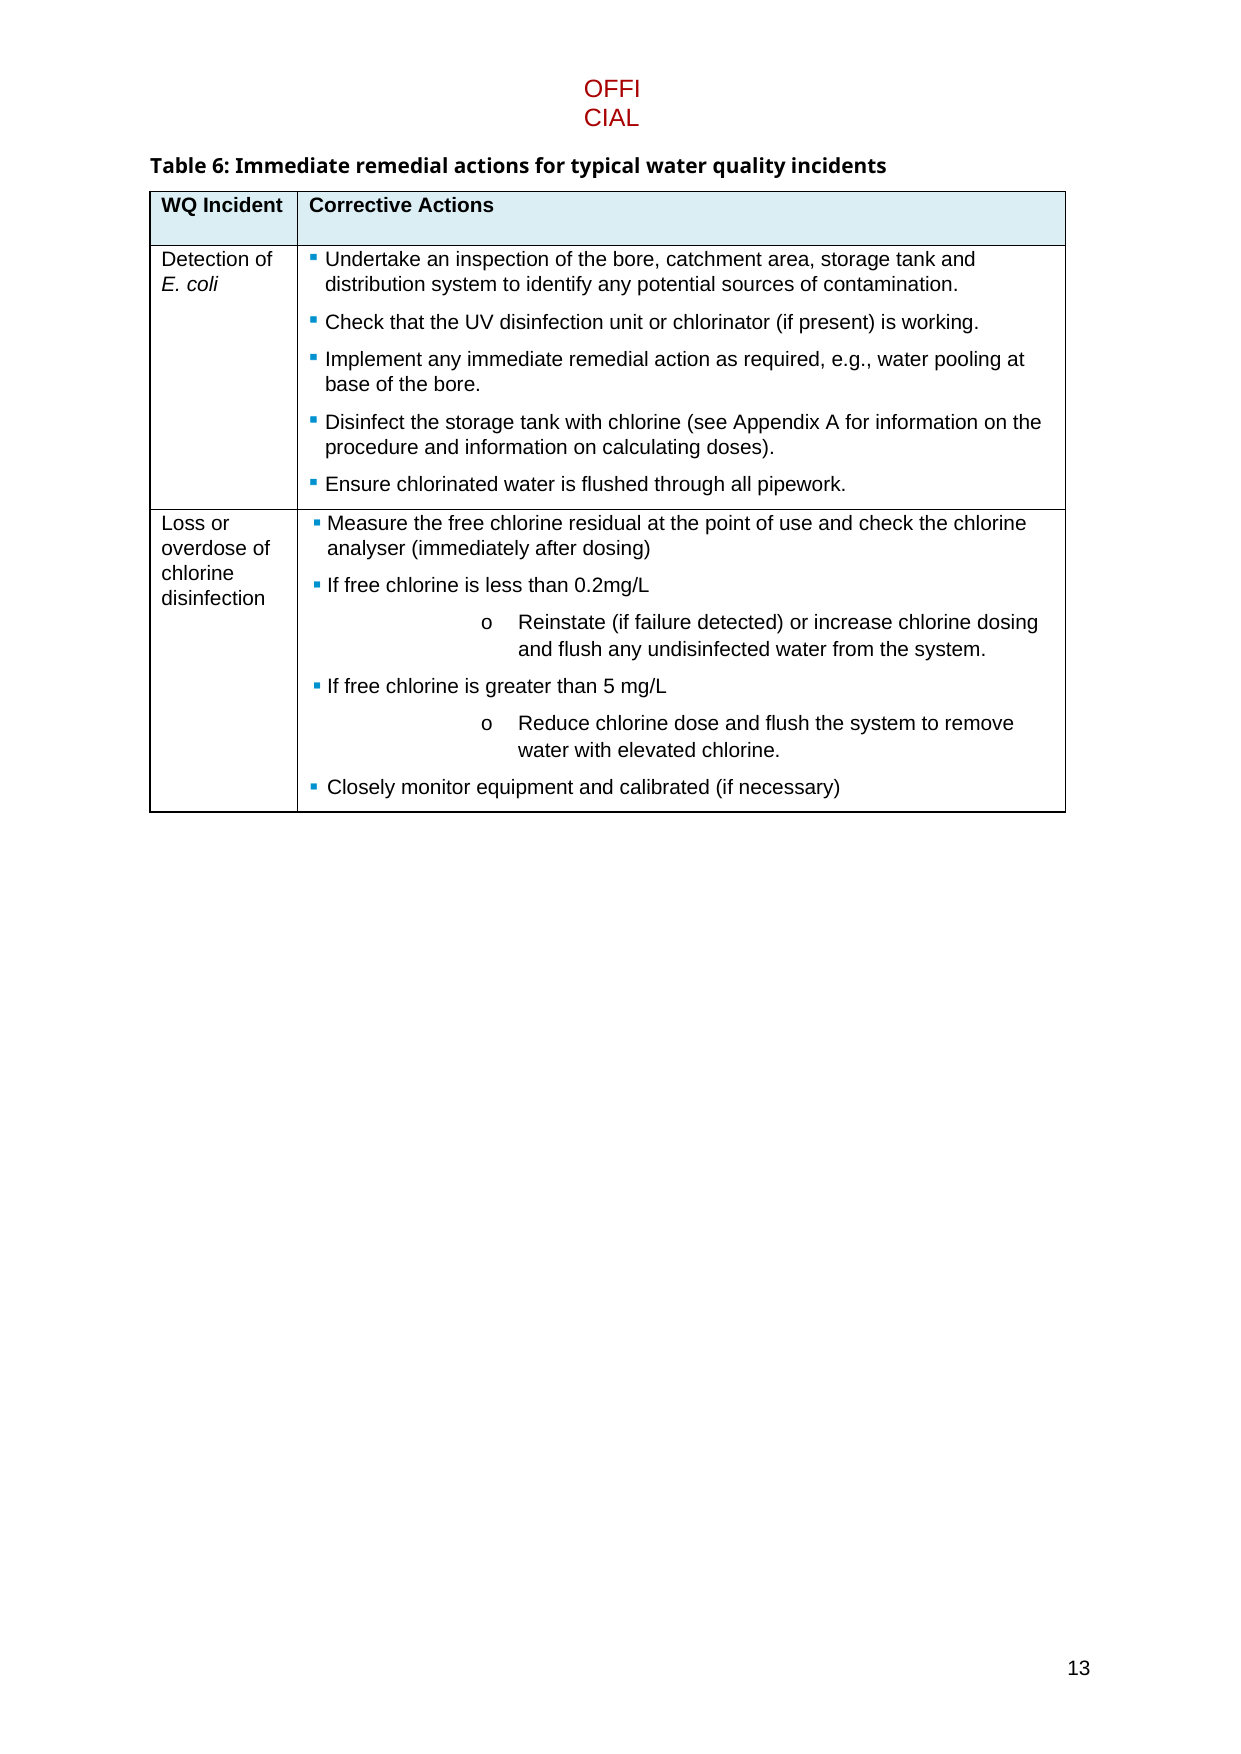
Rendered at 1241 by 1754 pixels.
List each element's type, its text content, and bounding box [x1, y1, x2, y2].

table_cell Detection of E. coli [151, 246, 297, 509]
table_header Corrective Actions [298, 192, 1065, 245]
table_header WQ Incident [151, 192, 297, 245]
subtitle Table 6: Immediate remedial actions for typical water quality incidents [150, 150, 1090, 179]
table_cell Measure the free chlorine residual at the point of use and check the chlorine analyser (immediately after dosing) If free chlorine is less than 0.2mg/L Reinstate (if failure detected) or increase chlorine dosing and flush any undisinfected water from the system. If free chlorine is greater than 5 mg/L Reduce chlorine dose and flush the system to remove water with elevated chlorine. Closely monitor equipment and calibrated (if necessary) [298, 510, 1065, 811]
table_cell Undertake an inspection of the bore, catchment area, storage tank and distribution system to identify any potential sources of contamination. Check that the UV disinfection unit or chlorinator (if present) is working. Implement any immediate remedial action as required, e.g., water pooling at base of the bore. Disinfect the storage tank with chlorine (see Appendix A for information on the procedure and information on calculating doses). Ensure chlorinated water is flushed through all pipework. [298, 246, 1065, 509]
table_cell Loss or overdose of chlorine disinfection [151, 510, 297, 811]
